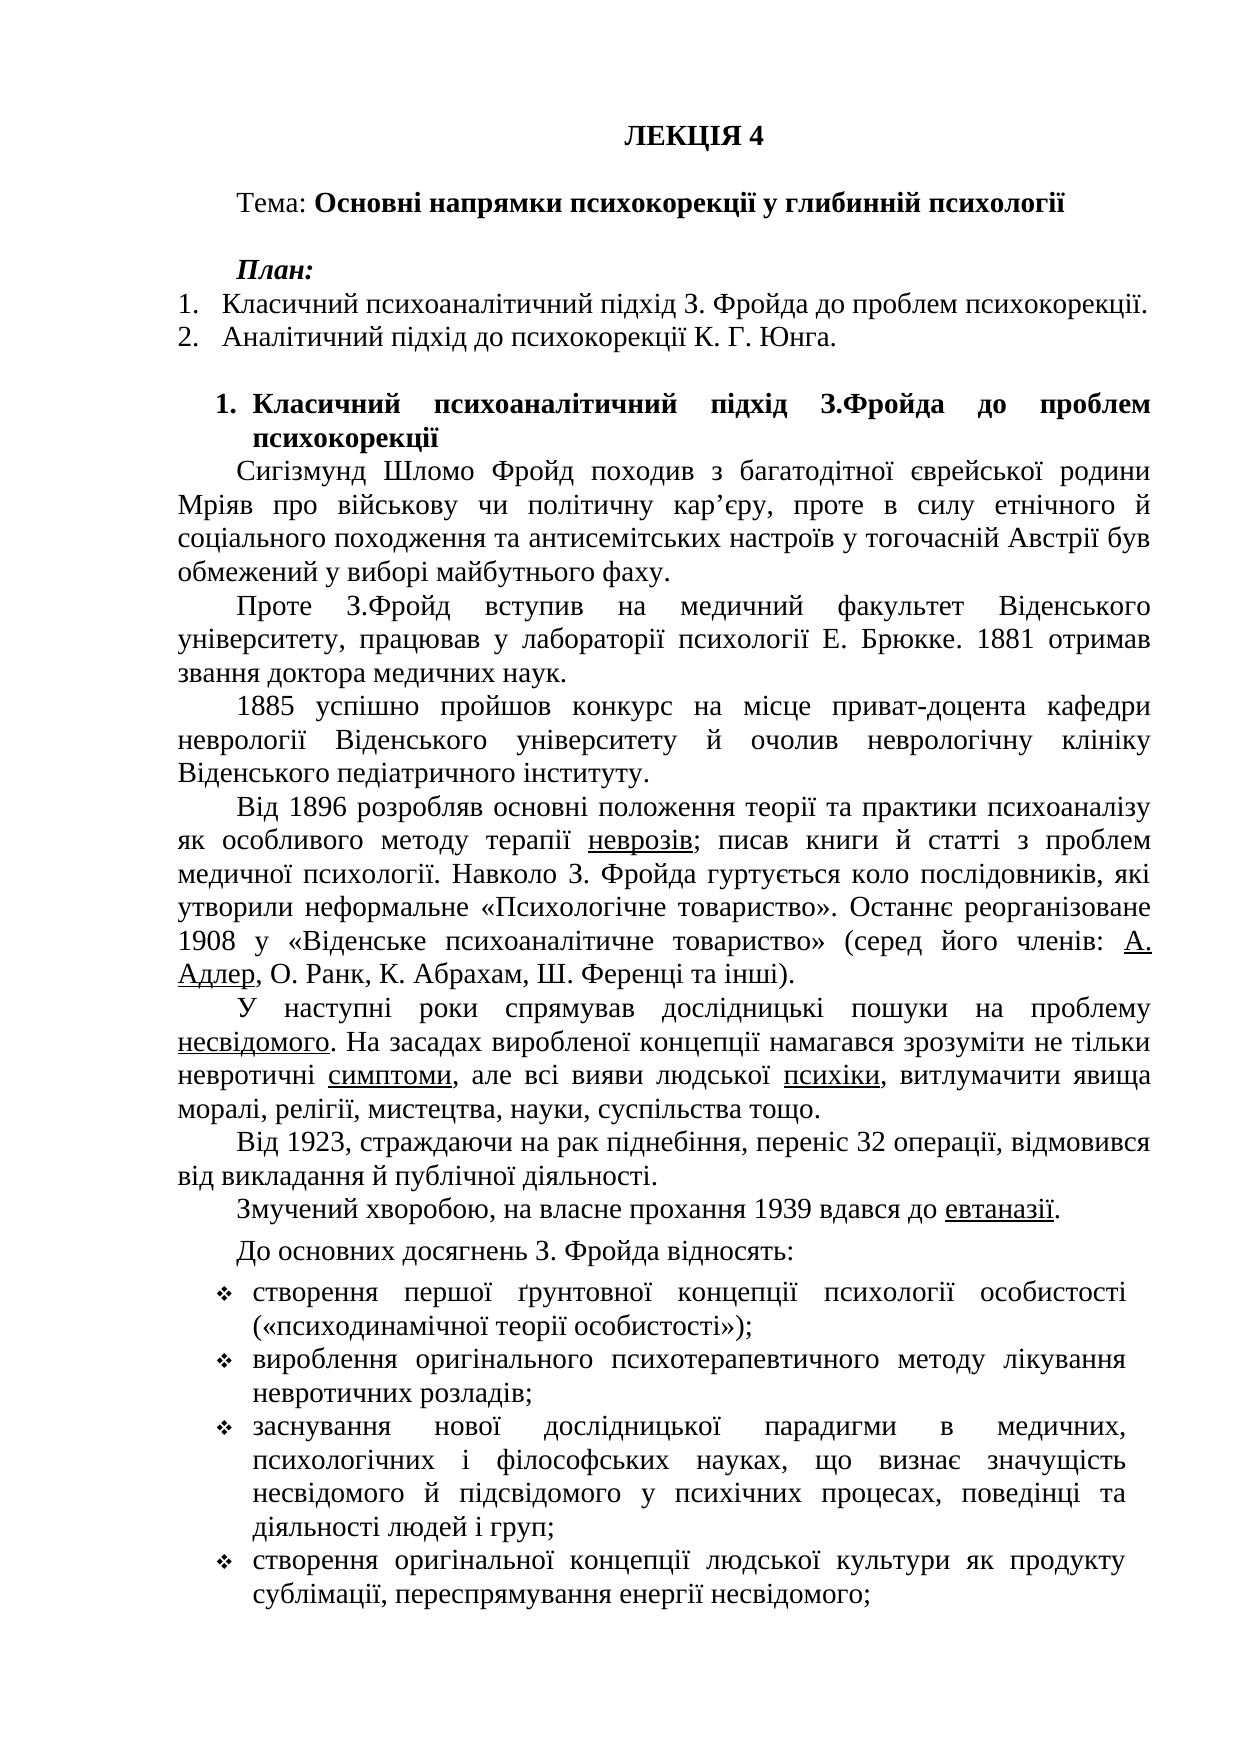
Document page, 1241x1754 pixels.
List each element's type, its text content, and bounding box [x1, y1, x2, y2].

list заснування нової дослідницької парадигми в медичних, психологічних і філософських науках, що визнає значущість несвідомого й підсвідомого у психічних процесах, поведінці та діяльності людей і груп; [215, 1408, 1127, 1542]
text 1885 успішно пройшов конкурс на місце приват-доцента кафедри неврології Віденського університету й очолив неврологічну клініку Віденського педіатричного інституту. [177, 688, 1152, 789]
text Змучений хворобою, на власне прохання 1939 вдався до евтаназії. [177, 1191, 1152, 1225]
text Сигізмунд Шломо Фройд походив з багатодітної єврейської родини Мріяв про військову чи політичну кар’єру, проте в силу етнічного й соціального походження та антисемітських настроїв у тогочасній Австрії був обмежений у виборі майбутнього фаху. [177, 453, 1152, 588]
list створення оригінальної концепції людської культури як продукту сублімації, переспрямування енергії несвідомого; [215, 1542, 1127, 1609]
text План: [177, 252, 1152, 286]
list створення першої ґрунтовної концепції психології особистості («психодинамічної теорії особистості»); [215, 1274, 1127, 1341]
list Класичний психоаналітичний підхід З. Фройда до проблем психокорекції. [177, 286, 1152, 319]
text У наступні роки спрямував дослідницькі пошуки на проблему несвідомого. На засадах виробленої концепції намагався зрозуміти не тільки невротичні симптоми, але всі вияви людської психіки, витлумачити явища моралі, релігії, мистецтва, науки, суспільства тощо. [177, 990, 1152, 1124]
list вироблення оригінального психотерапевтичного методу лікування невротичних розладів; [215, 1341, 1127, 1408]
text ЛЕКЦІЯ 4 [177, 118, 1152, 152]
list Класичний психоаналітичний підхід З.Фройда до проблем психокорекції [215, 386, 1152, 453]
text До основних досягнень З. Фройда відносять: [177, 1233, 1152, 1266]
list Аналітичний підхід до психокорекції К. Г. Юнга. [177, 319, 1152, 353]
text Проте З.Фройд вступив на медичний факультет Віденського університету, працював у лабораторії психології Е. Брюкке. 1881 отримав звання доктора медичних наук. [177, 588, 1152, 688]
text Від 1923, страждаючи на рак піднебіння, переніс 32 операції, відмовився від викладання й публічної діяльності. [177, 1124, 1152, 1191]
text Тема: Основні напрямки психокорекції у глибинній психології [177, 185, 1152, 219]
text Від 1896 розробляв основні положення теорії та практики психоаналізу як особливого методу терапії неврозів; писав книги й статті з проблем медичної психології. Навколо З. Фройда гуртується коло послідовників, які утворили неформальне «Психологічне товариство». Останнє реорганізоване 1908 у «Віденське психоаналітичне товариство» (серед його членів: А. Адлер, О. Ранк, К. Абрахам, Ш. Ференці та інші). [177, 789, 1152, 990]
